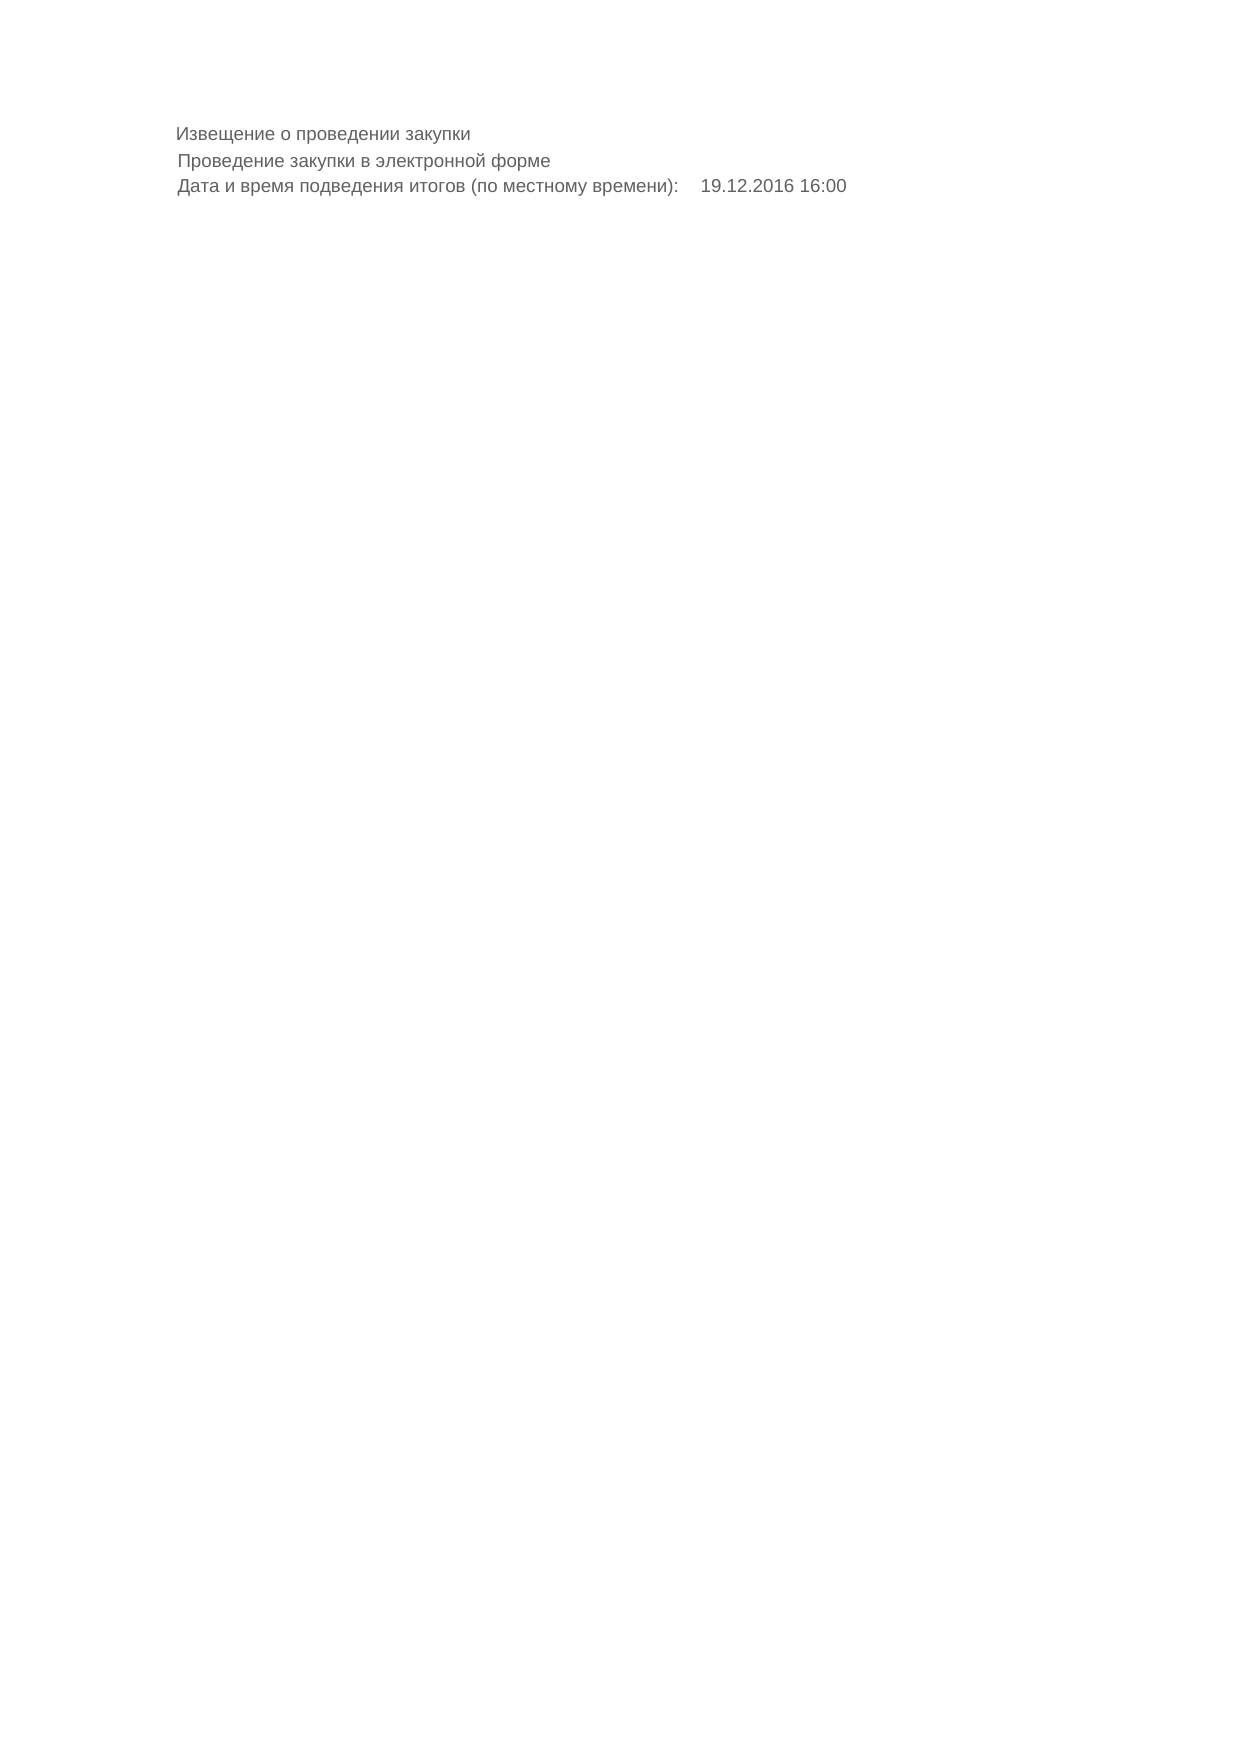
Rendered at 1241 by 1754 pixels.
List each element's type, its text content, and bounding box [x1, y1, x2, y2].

table_header Извещение о проведении закупки [174, 118, 1158, 146]
table_cell Дата и время подведения итогов (по местному времени): [174, 171, 697, 196]
table_cell 19.12.2016 16:00 [697, 171, 1158, 196]
table_cell Проведение закупки в электронной форме [174, 146, 1158, 171]
